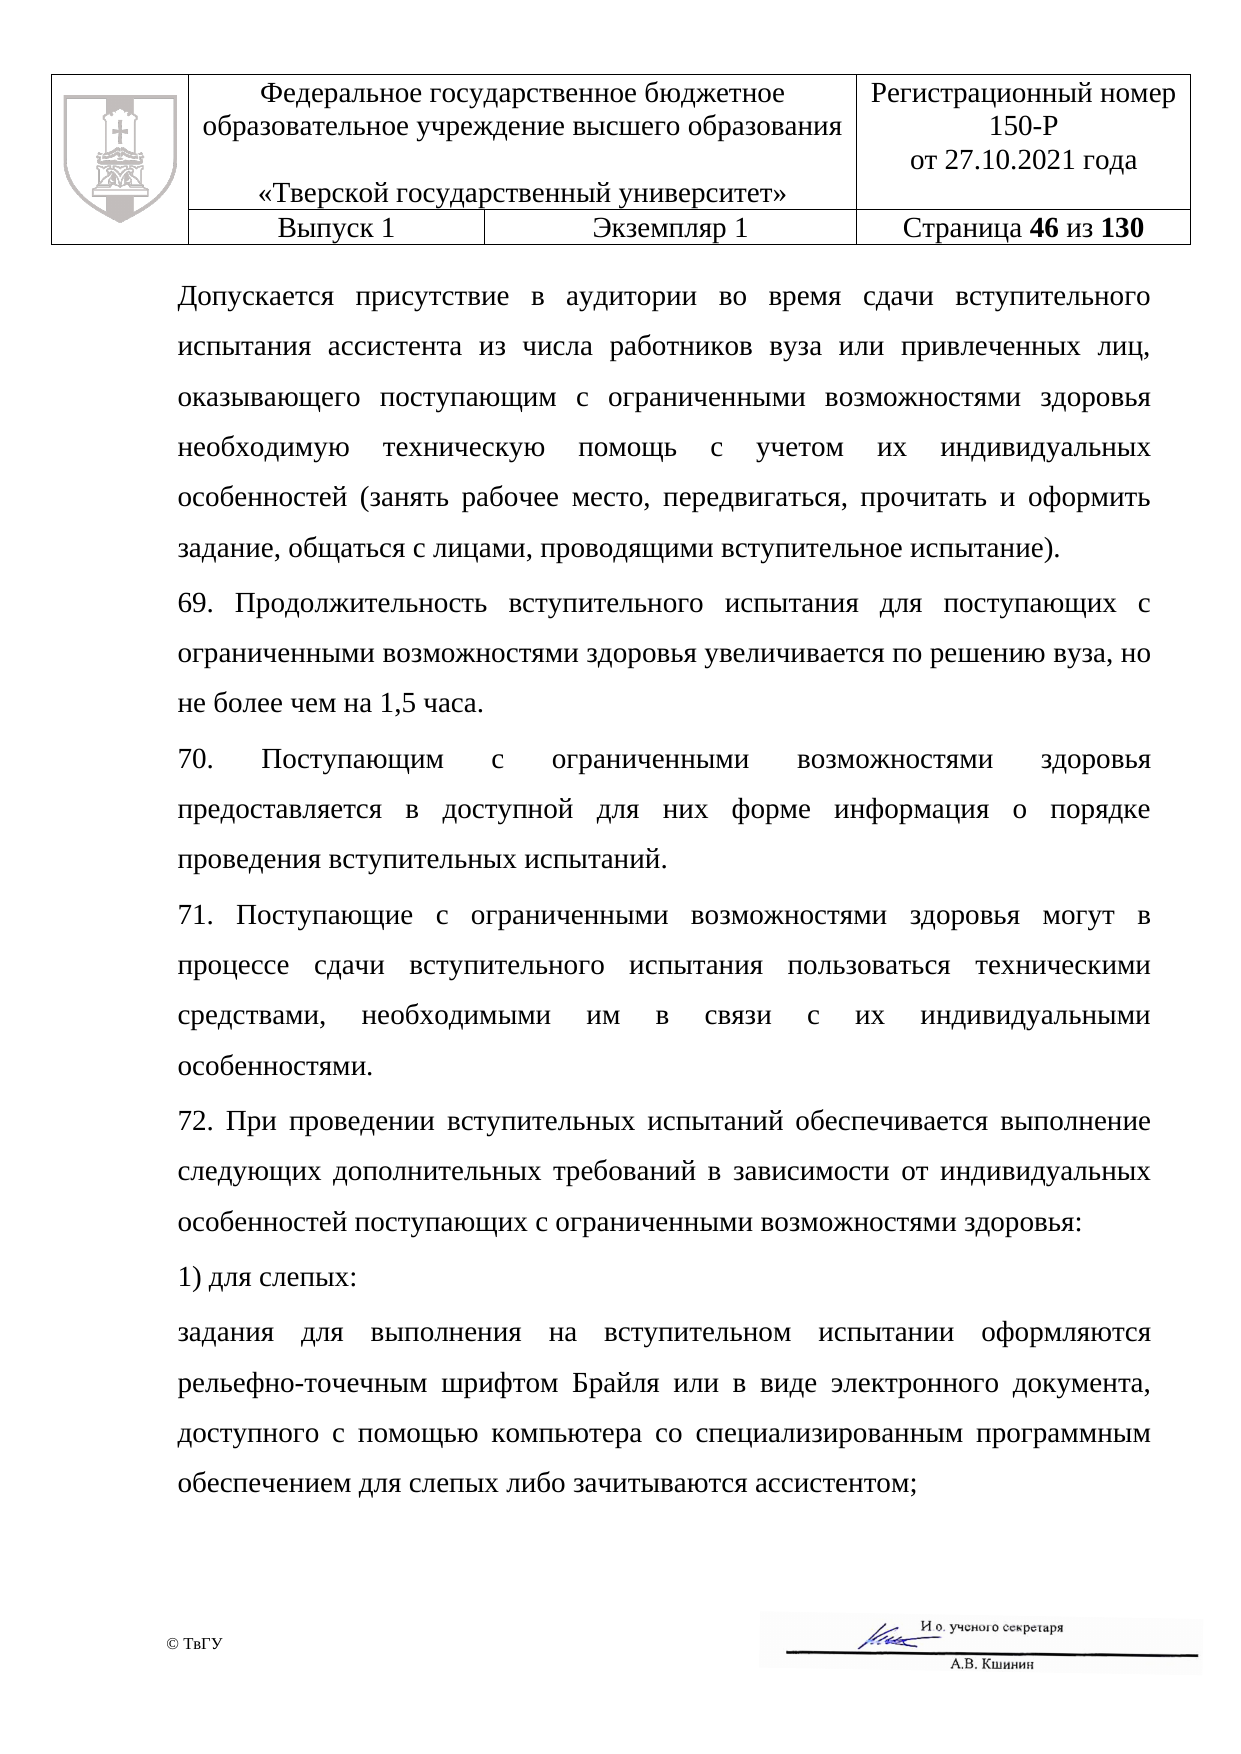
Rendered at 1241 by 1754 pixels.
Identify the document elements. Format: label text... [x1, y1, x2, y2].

picture [63, 95, 177, 223]
text 1) для слепых: [177, 1259, 1152, 1293]
text Допускается присутствие в аудитории во время сдачи вступительного испытания ассистента из числа работников вуза или привлеченных лиц, оказывающего поступающим с ограниченными возможностями здоровья необходимую техническую помощь с учетом их индивидуальных особенностей (занять рабочее место, передвигаться, прочитать и оформить задание, общаться с лицами, проводящими вступительное испытание). [177, 278, 1152, 563]
text 70. Поступающим с ограниченными возможностями здоровья предоставляется в доступной для них форме информация о порядке проведения вступительных испытаний. [177, 741, 1152, 875]
text задания для выполнения на вступительном испытании оформляются рельефно-точечным шрифтом Брайля или в виде электронного документа, доступного с помощью компьютера со специализированным программным обеспечением для слепых либо зачитываются ассистентом; [177, 1314, 1152, 1499]
picture [759, 1611, 1204, 1676]
text 71. Поступающие с ограниченными возможностями здоровья могут в процессе сдачи вступительного испытания пользоваться техническими средствами, необходимыми им в связи с их индивидуальными особенностями. [177, 897, 1152, 1081]
text 69. Продолжительность вступительного испытания для поступающих с ограниченными возможностями здоровья увеличивается по решению вуза, но не более чем на 1,5 часа. [177, 585, 1152, 719]
text 72. При проведении вступительных испытаний обеспечивается выполнение следующих дополнительных требований в зависимости от индивидуальных особенностей поступающих с ограниченными возможностями здоровья: [177, 1103, 1152, 1237]
